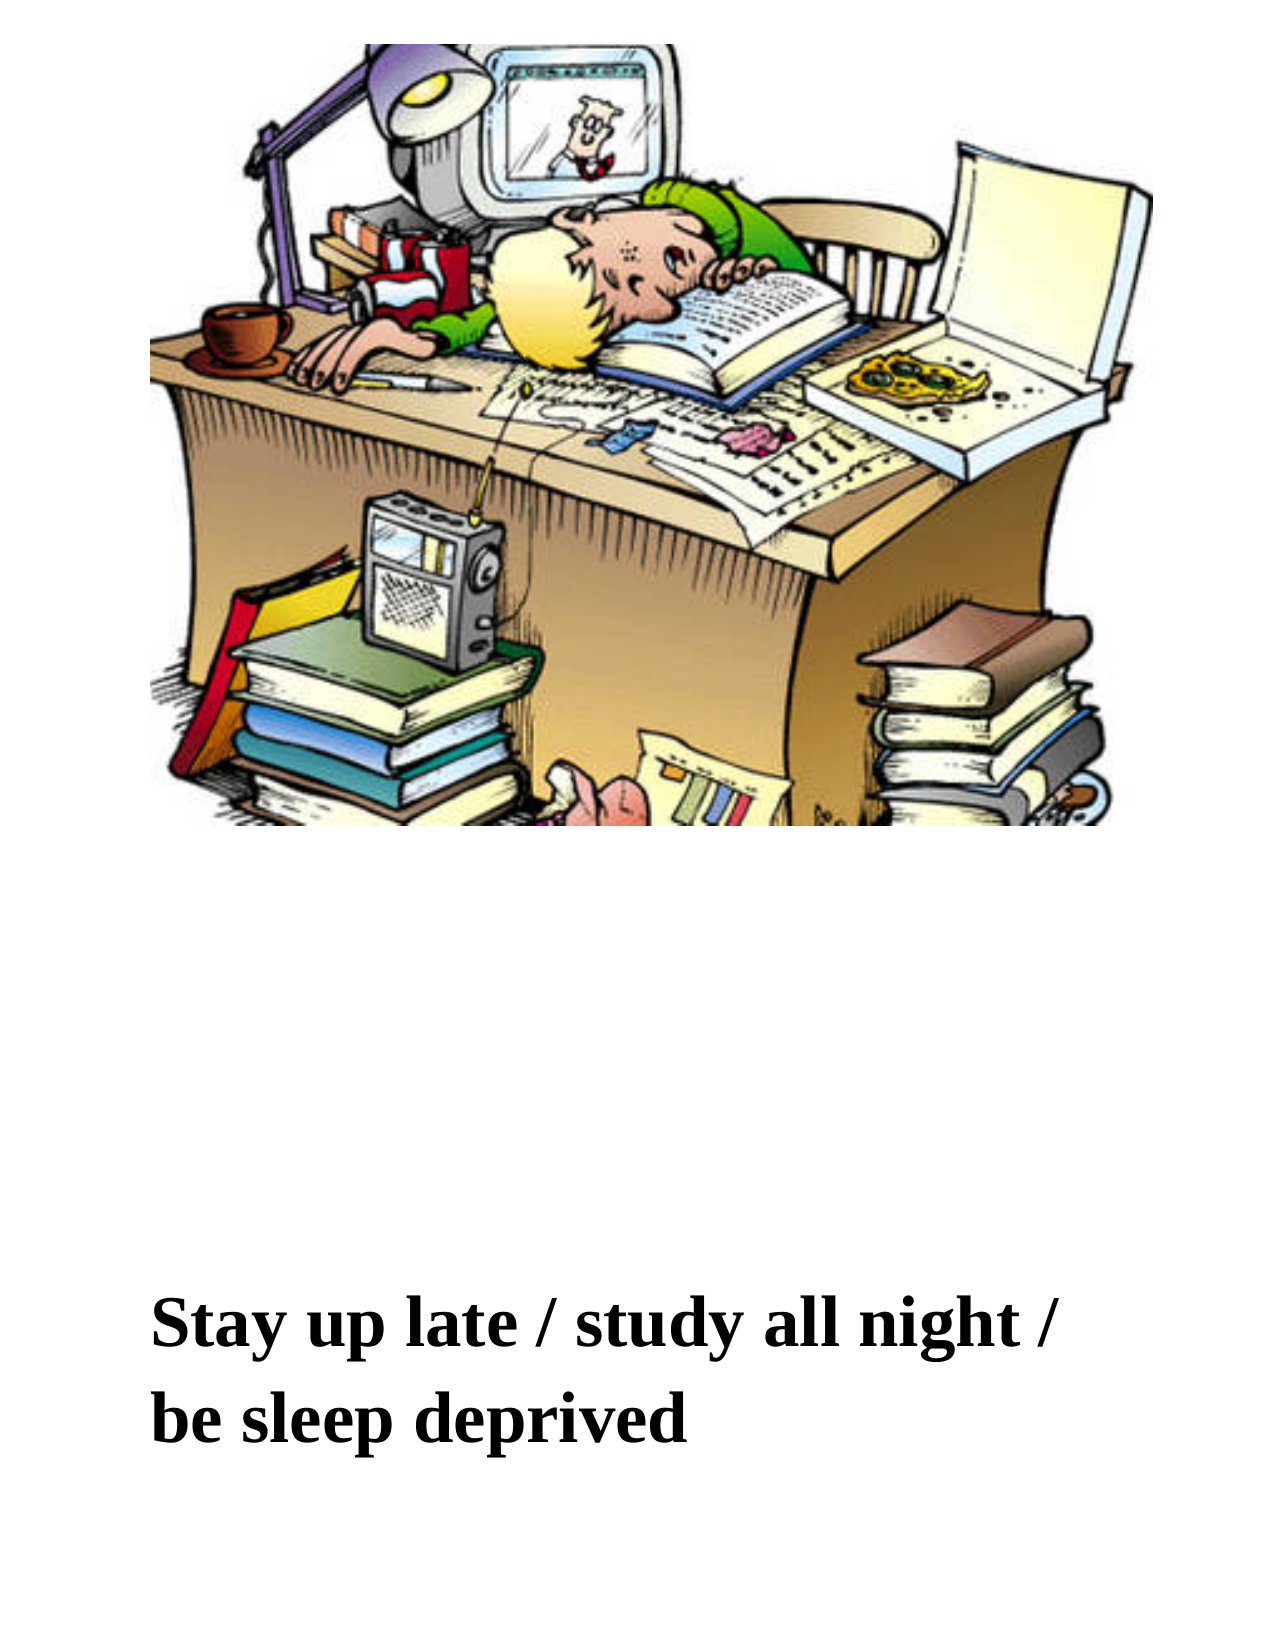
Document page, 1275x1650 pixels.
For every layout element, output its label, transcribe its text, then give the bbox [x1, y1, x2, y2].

picture [150, 44, 1153, 826]
text Stay up late / study all night / be sleep deprived [150, 1278, 1125, 1459]
